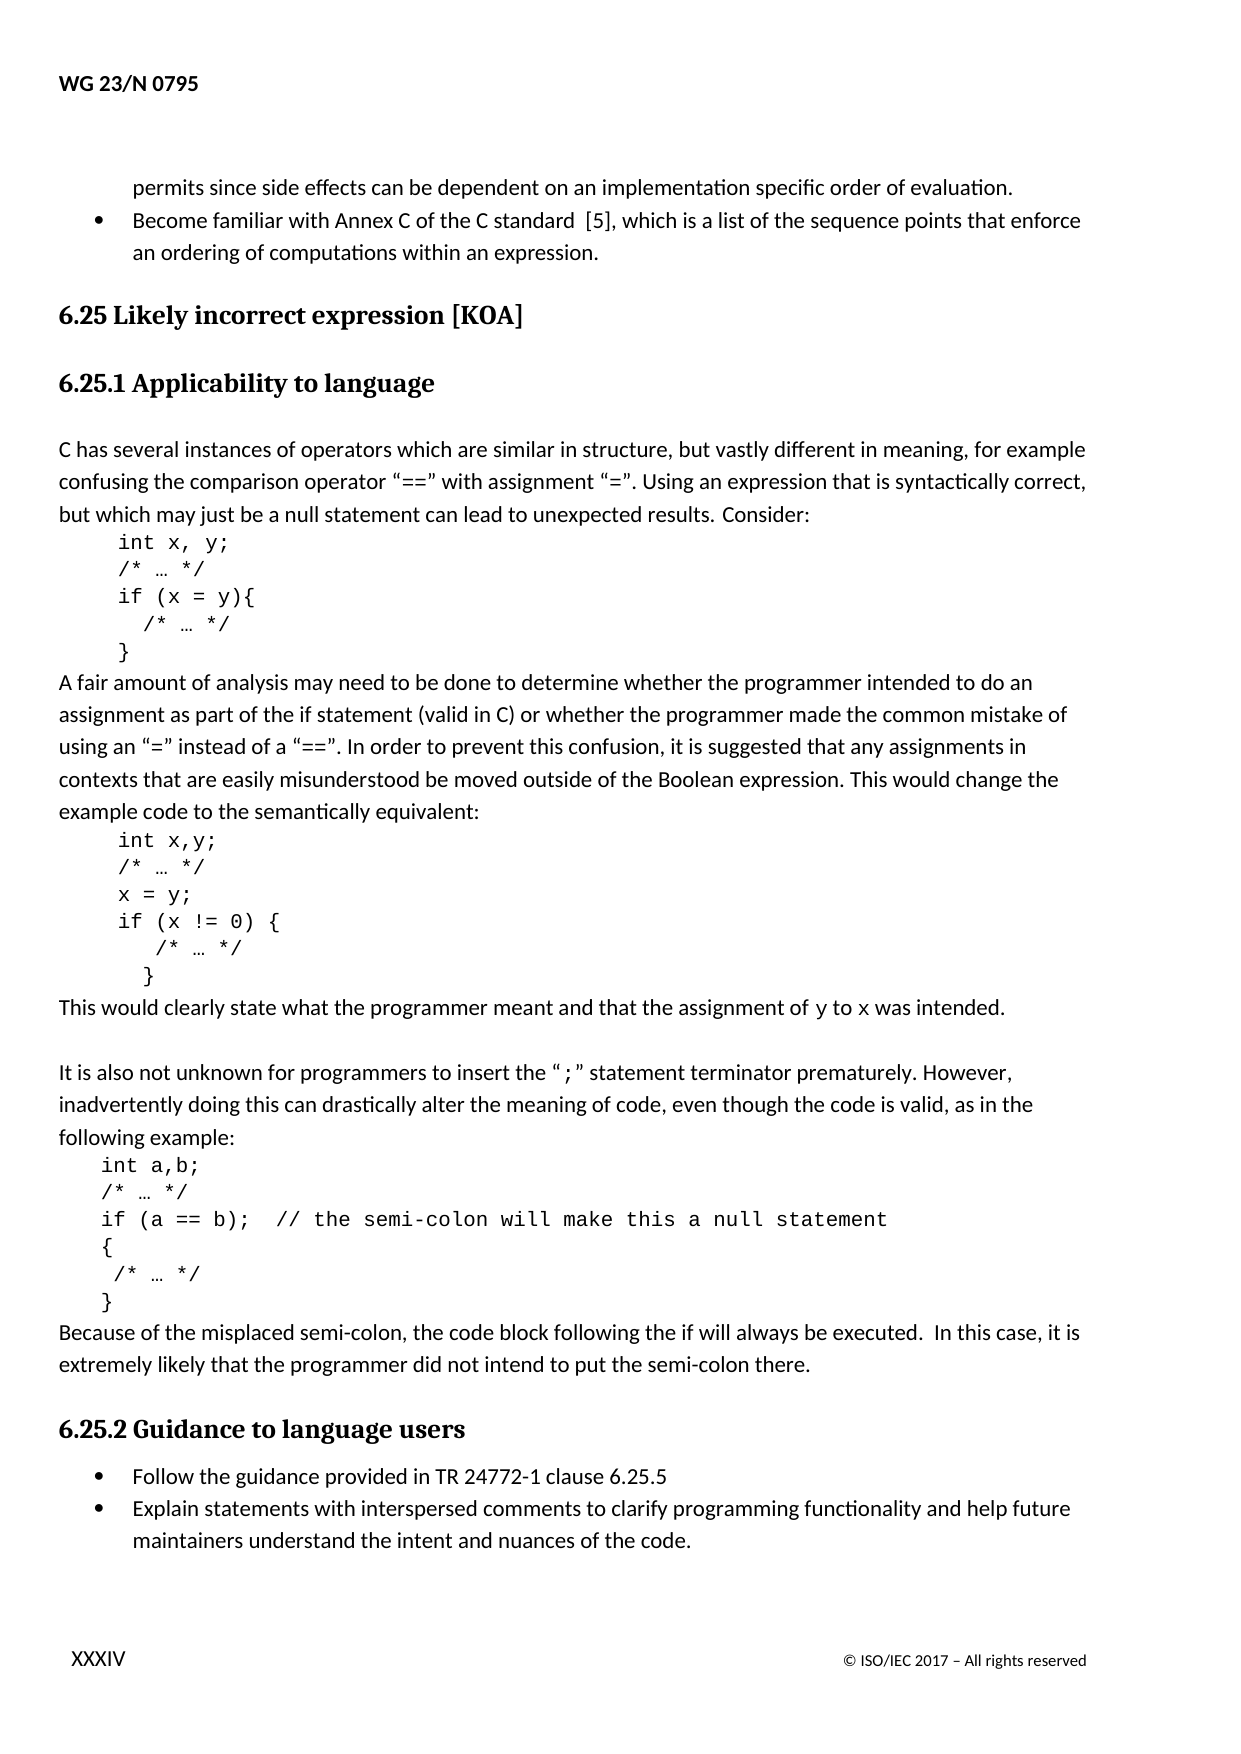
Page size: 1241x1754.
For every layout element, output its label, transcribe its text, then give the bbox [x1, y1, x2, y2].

list Become familiar with Annex C of the C standard [5], which is a list of the sequence points that enforce an ordering of computations within an expression. [95, 206, 1099, 266]
text int x, y; [118, 532, 1099, 556]
text } [58, 1291, 1099, 1314]
text /* … */ [58, 1263, 1099, 1287]
text } [118, 641, 1099, 664]
text { [58, 1236, 1099, 1260]
text /* … */ [118, 559, 1099, 583]
text int a,b; [58, 1155, 1099, 1178]
text C has several instances of operators which are similar in structure, but vastly different in meaning, for example confusing the comparison operator “==” with assignment “=”. Using an expression that is syntactically correct, but which may just be a null statement can lead to unexpected results. Consider: [58, 435, 1099, 528]
text This would clearly state what the programmer meant and that the assignment of y to x was intended. [58, 993, 1099, 1021]
text int x,y; [118, 829, 1099, 853]
subtitle 6.25.2 Guidance to language users [58, 1414, 1099, 1446]
text if (x = y){ [118, 587, 1099, 610]
text /* … */ [118, 857, 1099, 880]
text /* … */ [58, 1182, 1099, 1206]
text A fair amount of analysis may need to be done to determine whether the programmer intended to do an assignment as part of the if statement (valid in C) or whether the programmer made the common mistake of using an “=” instead of a “==”. In order to prevent this confusion, it is suggested that any assignments in contexts that are easily misunderstood be moved outside of the Boolean expression. This would change the example code to the semantically equivalent: [58, 668, 1099, 825]
text /* … */ [118, 614, 1099, 637]
text x = y; [118, 884, 1099, 908]
text if (a == b); // the semi-colon will make this a null statement [58, 1209, 1099, 1233]
list Follow the guidance provided in TR 24772-1 clause 6.25.5 [95, 1462, 1099, 1490]
subtitle 6.25 Likely incorrect expression [KOA] [58, 300, 1099, 331]
text if (x != 0) { [118, 911, 1099, 935]
text It is also not unknown for programmers to insert the “;” statement terminator prematurely. However, inadvertently doing this can drastically alter the meaning of code, even though the code is valid, as in the following example: [58, 1058, 1099, 1151]
text } [118, 966, 1099, 989]
text /* … */ [118, 938, 1099, 962]
subtitle 6.25.1 Applicability to language [58, 368, 1099, 399]
list Explain statements with interspersed comments to clarify programming functionality and help future maintainers understand the intent and nuances of the code. [95, 1494, 1099, 1554]
text Because of the misplaced semi-colon, the code block following the if will always be executed. In this case, it is extremely likely that the programmer did not intend to put the semi-colon there. [58, 1318, 1099, 1378]
